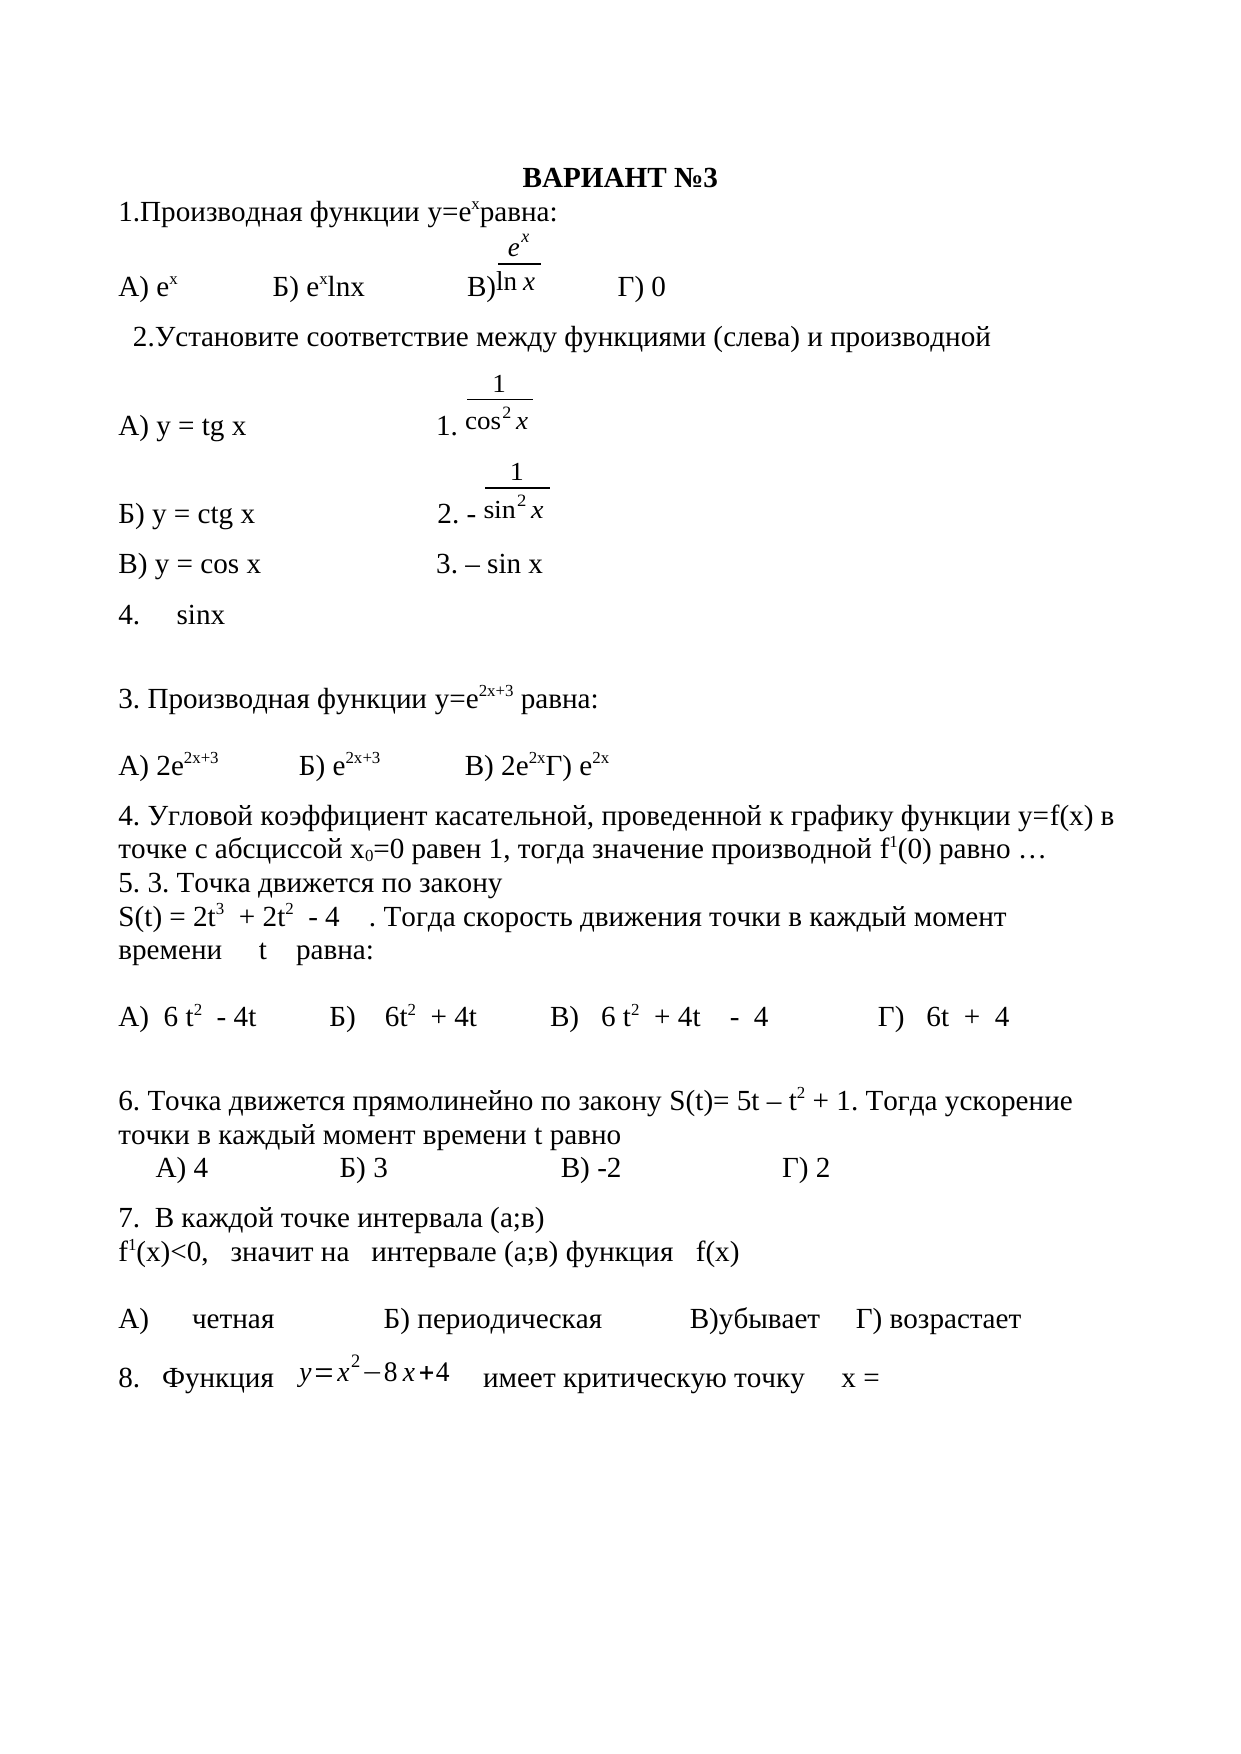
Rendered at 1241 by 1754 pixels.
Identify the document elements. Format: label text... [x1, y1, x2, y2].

text 6. Точка движется прямолинейно по закону S(t)= 5t – t2 + 1. Тогда ускорение точки в каждый момент времени t равно [118, 1083, 1122, 1150]
text 8. Функция имеет критическую точку x = [118, 1352, 1122, 1394]
text 7. В каждой точке интервала (а;в) [118, 1201, 1122, 1234]
text А) ех Б) ехlnx В) Г) 0 [118, 227, 1122, 302]
text А) 2e2x+3 Б) e2x+3 В) 2e2xГ) e2x [118, 748, 1122, 781]
text 3. Производная функции y=e2x+3 равна: [118, 681, 1122, 714]
text А) четная Б) периодическая В)убывает Г) возрастает [118, 1301, 1122, 1335]
text В) y = cos x 3. – sin x [118, 547, 1122, 580]
text 4. Угловой коэффициент касательной, проведенной к графику функции у=f(x) в точке с абсциссой х0=0 равен 1, тогда значение производной f1(0) равно … [118, 798, 1122, 865]
text f1(х)<0, значит на интервале (а;в) функция f(х) [118, 1234, 1122, 1268]
text Б) y = ctg x 2. - [118, 458, 1122, 530]
text 2.Установите соответствие между функциями (слева) и производной [118, 319, 1122, 352]
text 5. 3. Точка движется по закону [118, 865, 1122, 899]
text А) 4 Б) 3 В) -2 Г) 2 [155, 1150, 1122, 1184]
text 1.Производная функции y=exравна: [118, 194, 1122, 227]
text S(t) = 2t3 + 2t2 - 4 . Тогда скорость движения точки в каждый момент времени t равна: [118, 899, 1122, 966]
text ВАРИАНТ №3 [118, 160, 1122, 194]
text А) y = tg x 1. [118, 369, 1122, 441]
text 4. sinx [118, 597, 1122, 630]
text А) 6 t2 - 4t Б) 6t2 + 4t В) 6 t2 + 4t - 4 Г) 6t + 4 [118, 999, 1122, 1033]
